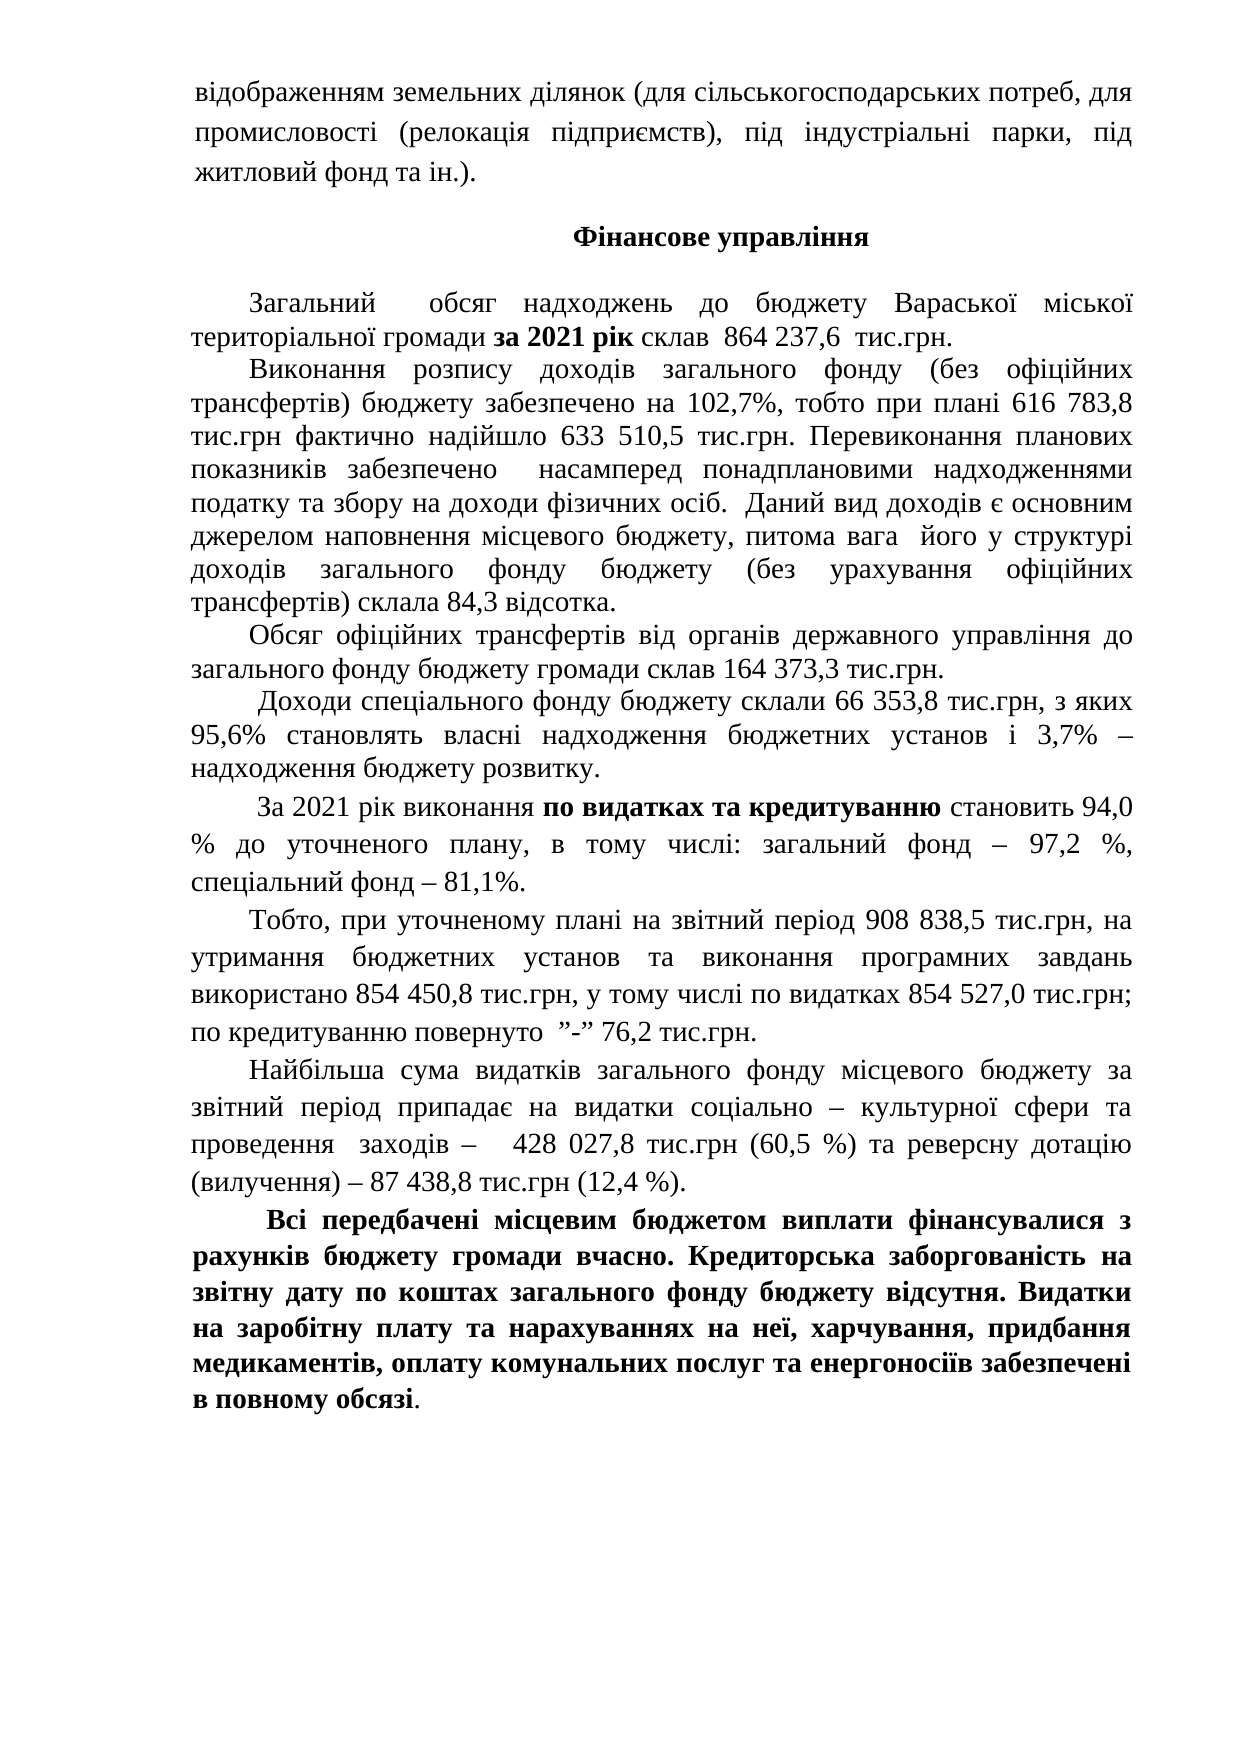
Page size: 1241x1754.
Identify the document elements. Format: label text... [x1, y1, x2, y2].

text Всі передбачені місцевим бюджетом виплати фінансувалися з рахунків бюджету громади вчасно. Кредиторська заборгованість на звітну дату по коштах загального фонду бюджету відсутня. Видатки на заробітну плату та нарахуваннях на неї, харчування, придбання медикаментів, оплату комунальних послуг та енергоносіїв забезпечені в повному обсязі. [192, 1202, 1132, 1415]
text Обсяг офіційних трансфертів від органів державного управління до загального фонду бюджету громади склав 164 373,3 тис.грн. [191, 618, 1134, 684]
text Виконання розпису доходів загального фонду (без офіційних трансфертів) бюджету забезпечено на 102,7%, тобто при плані 616 783,8 тис.грн фактично надійшло 633 510,5 тис.грн. Перевиконання планових показників забезпечено насамперед понадплановими надходженнями податку та збору на доходи фізичних осіб. Даний вид доходів є основним джерелом наповнення місцевого бюджету, питома вага його у структурі доходів загального фонду бюджету (без урахування офіційних трансфертів) склала 84,3 відсотка. [191, 352, 1134, 618]
text Фінансове управління [290, 219, 1152, 253]
text Доходи спеціального фонду бюджету склали 66 353,8 тис.грн, з яких 95,6% становлять власні надходження бюджетних установ і 3,7% – надходження бюджету розвитку. [191, 684, 1134, 784]
text За 2021 рік виконання по видатках та кредитуванню становить 94,0 % до уточненого плану, в тому числі: загальний фонд – 97,2 %, спеціальний фонд – 81,1%. [191, 789, 1133, 897]
text Найбільша сума видатків загального фонду місцевого бюджету за звітний період припадає на видатки соціально – культурної сфери та проведення заходів – 428 027,8 тис.грн (60,5 %) та реверсну дотацію (вилучення) – 87 438,8 тис.грн (12,4 %). [191, 1052, 1133, 1197]
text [193, 74, 1133, 187]
text Загальний обсяг надходжень до бюджету Вараської міської територіальної громади за 2021 рік склав 864 237,6 тис.грн. [191, 286, 1134, 352]
text Тобто, при уточненому плані на звітний період 908 838,5 тис.грн, на утримання бюджетних установ та виконання програмних завдань використано 854 450,8 тис.грн, у тому числі по видатках 854 527,0 тис.грн; по кредитуванню повернуто ”-” 76,2 тис.грн. [191, 902, 1133, 1047]
